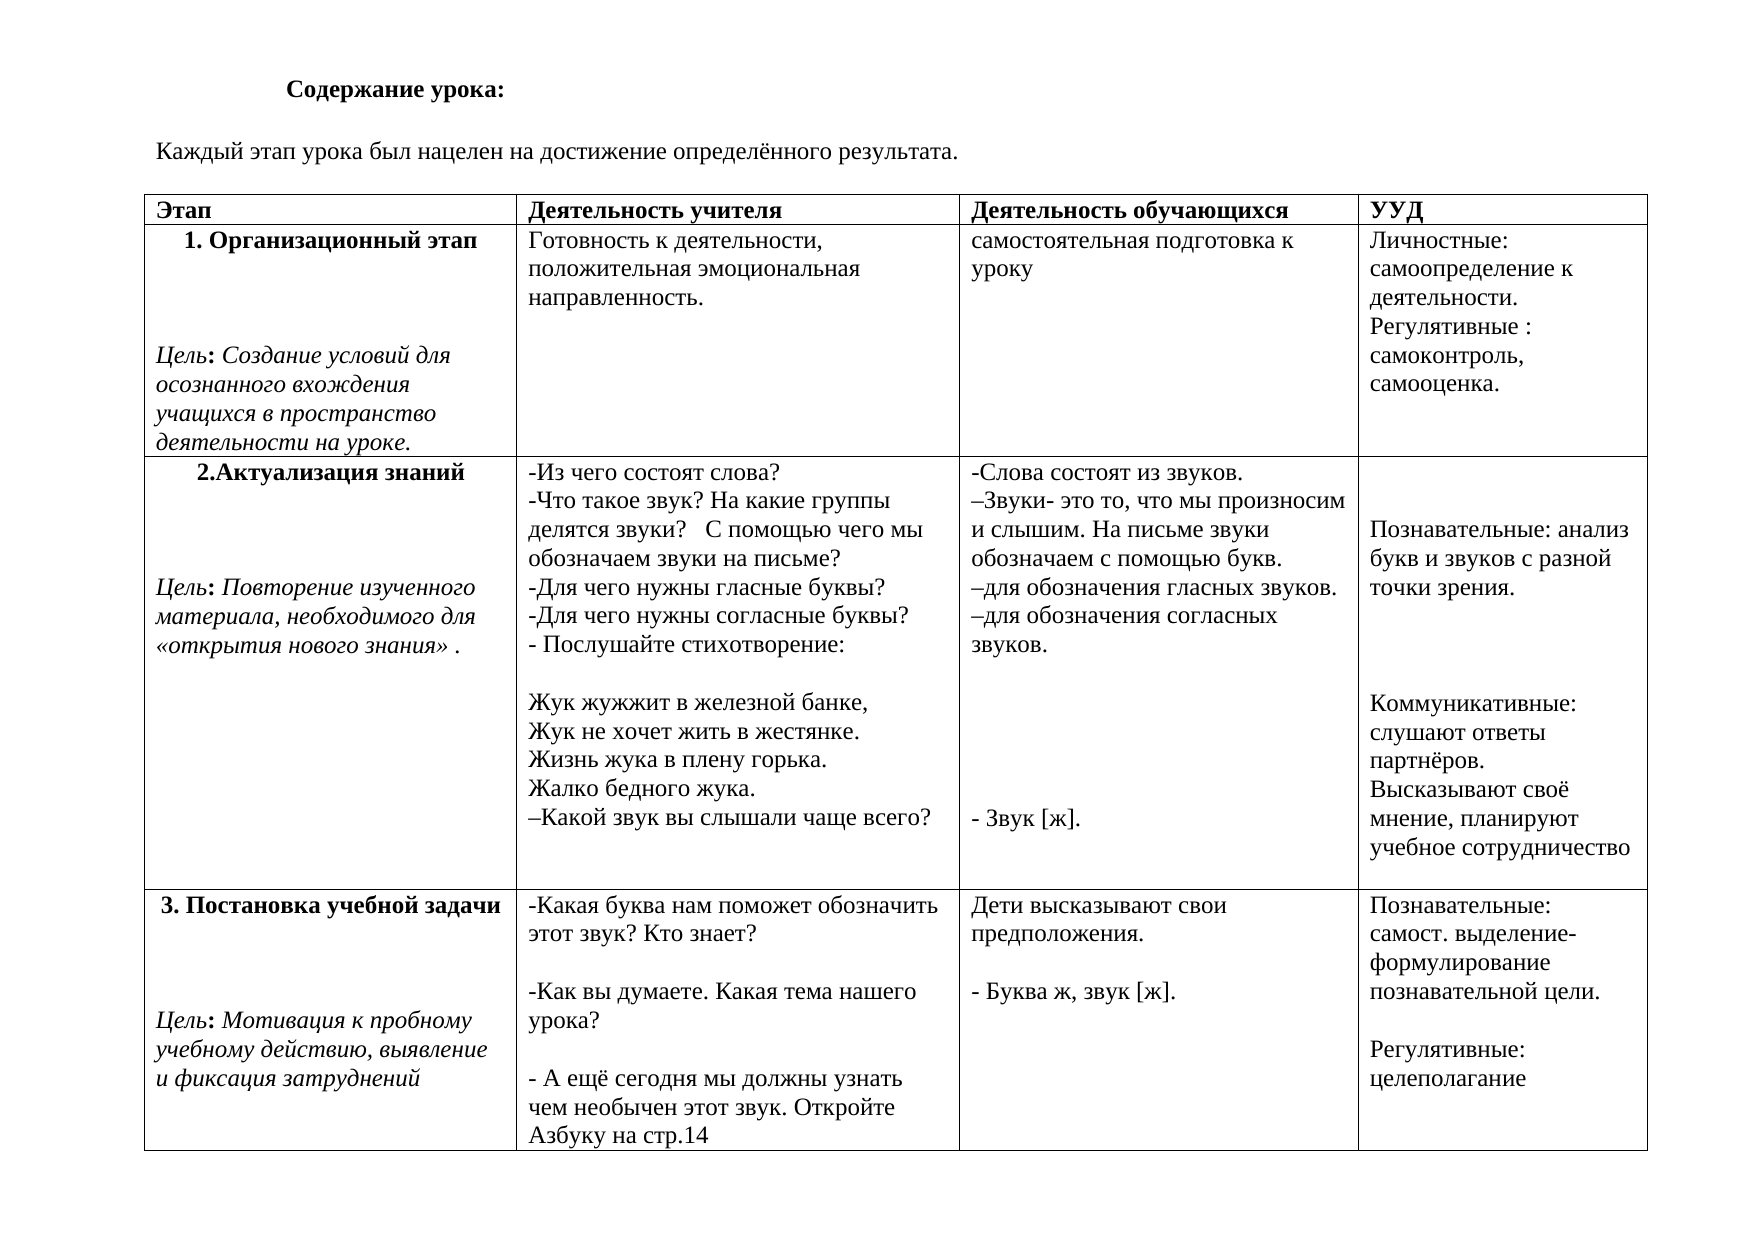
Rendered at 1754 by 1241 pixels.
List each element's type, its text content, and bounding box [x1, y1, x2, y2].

table_header Этап [145, 195, 516, 224]
table_cell самостоятельная подготовка к уроку [960, 225, 1358, 456]
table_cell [517, 890, 959, 1150]
table_cell Личностные: самоопределение к деятельности. Регулятивные : самоконтроль, самооценка. [1359, 225, 1647, 456]
text Каждый этап урока был нацелен на достижение определённого результата. [156, 136, 1636, 165]
table_cell 1. Организационный этап Цель: Создание условий для осознанного вхождения учащихся в пространство деятельности на уроке. [145, 225, 516, 456]
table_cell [960, 890, 1358, 1150]
table_cell Познавательные: анализ букв и звуков с разной точки зрения. Коммуникативные: слушают ответы партнёров. Высказывают своё мнение, планируют учебное сотрудничество [1359, 457, 1647, 889]
table_header Деятельность учителя [517, 195, 959, 224]
text Содержание урока: [29, 74, 1636, 103]
table_cell -Слова состоят из звуков. –Звуки- это то, что мы произносим и слышим. На письме звуки обозначаем с помощью букв. –для обозначения гласных звуков. –для обозначения согласных звуков. - Звук [ж]. [960, 457, 1358, 889]
table_cell 2.Актуализация знаний Цель: Повторение изученного материала, необходимого для «открытия нового знания» . [145, 457, 516, 889]
table_cell Готовность к деятельности, положительная эмоциональная направленность. [517, 225, 959, 456]
table_header УУД [1359, 195, 1647, 224]
table_cell -Из чего состоят слова? -Что такое звук? На какие группы делятся звуки? С помощью чего мы обозначаем звуки на письме? -Для чего нужны гласные буквы? -Для чего нужны согласные буквы? - Послушайте стихотворение: Жук жужжит в железной банке, Жук не хочет жить в жестянке. Жизнь жука в плену горька. Жалко бедного жука. –Какой звук вы слышали чаще всего? [517, 457, 959, 889]
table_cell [1359, 890, 1647, 1150]
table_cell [145, 890, 516, 1150]
table_header Деятельность обучающихся [960, 195, 1358, 224]
